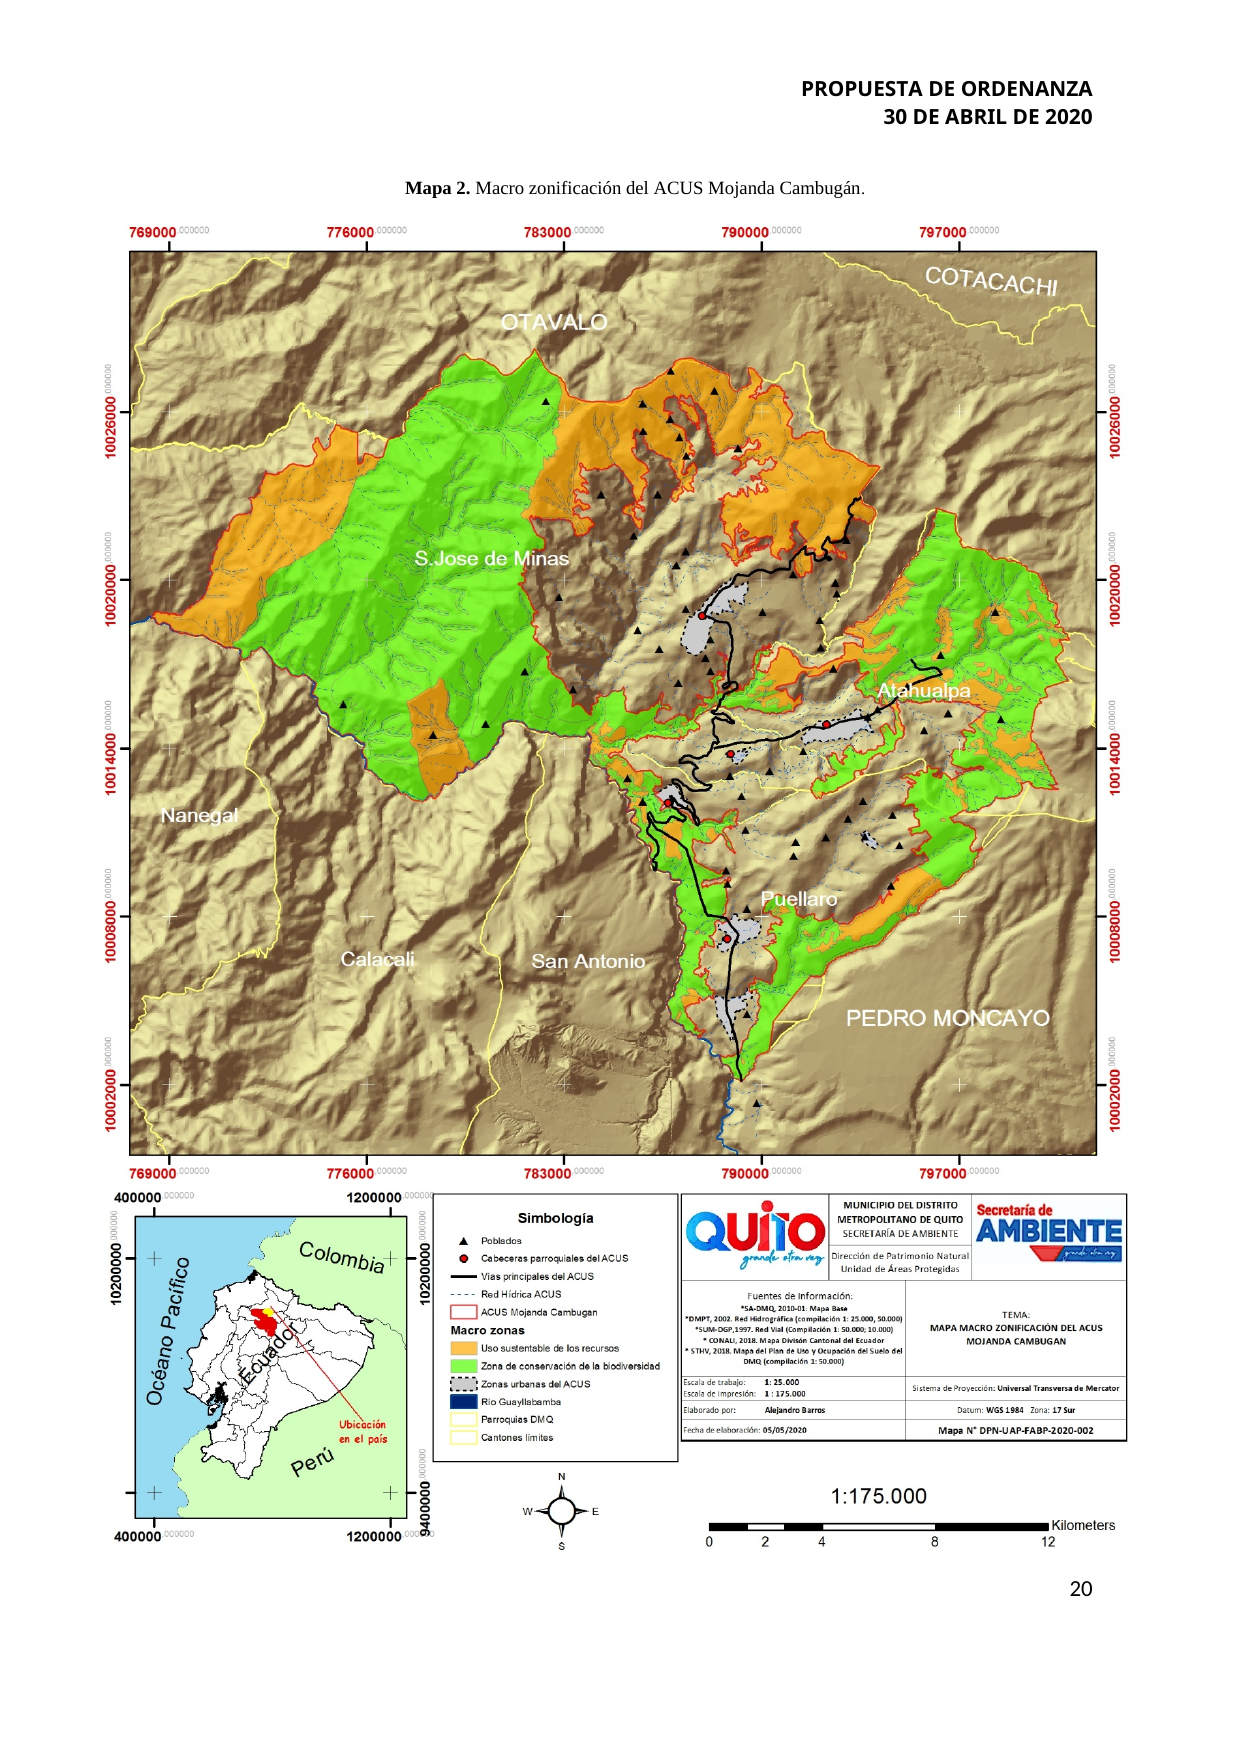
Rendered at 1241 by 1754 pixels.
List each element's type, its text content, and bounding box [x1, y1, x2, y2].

text Mapa 2. Macro zonificación del ACUS Mojanda Cambugán. [177, 177, 1092, 199]
picture [81, 201, 1147, 1572]
